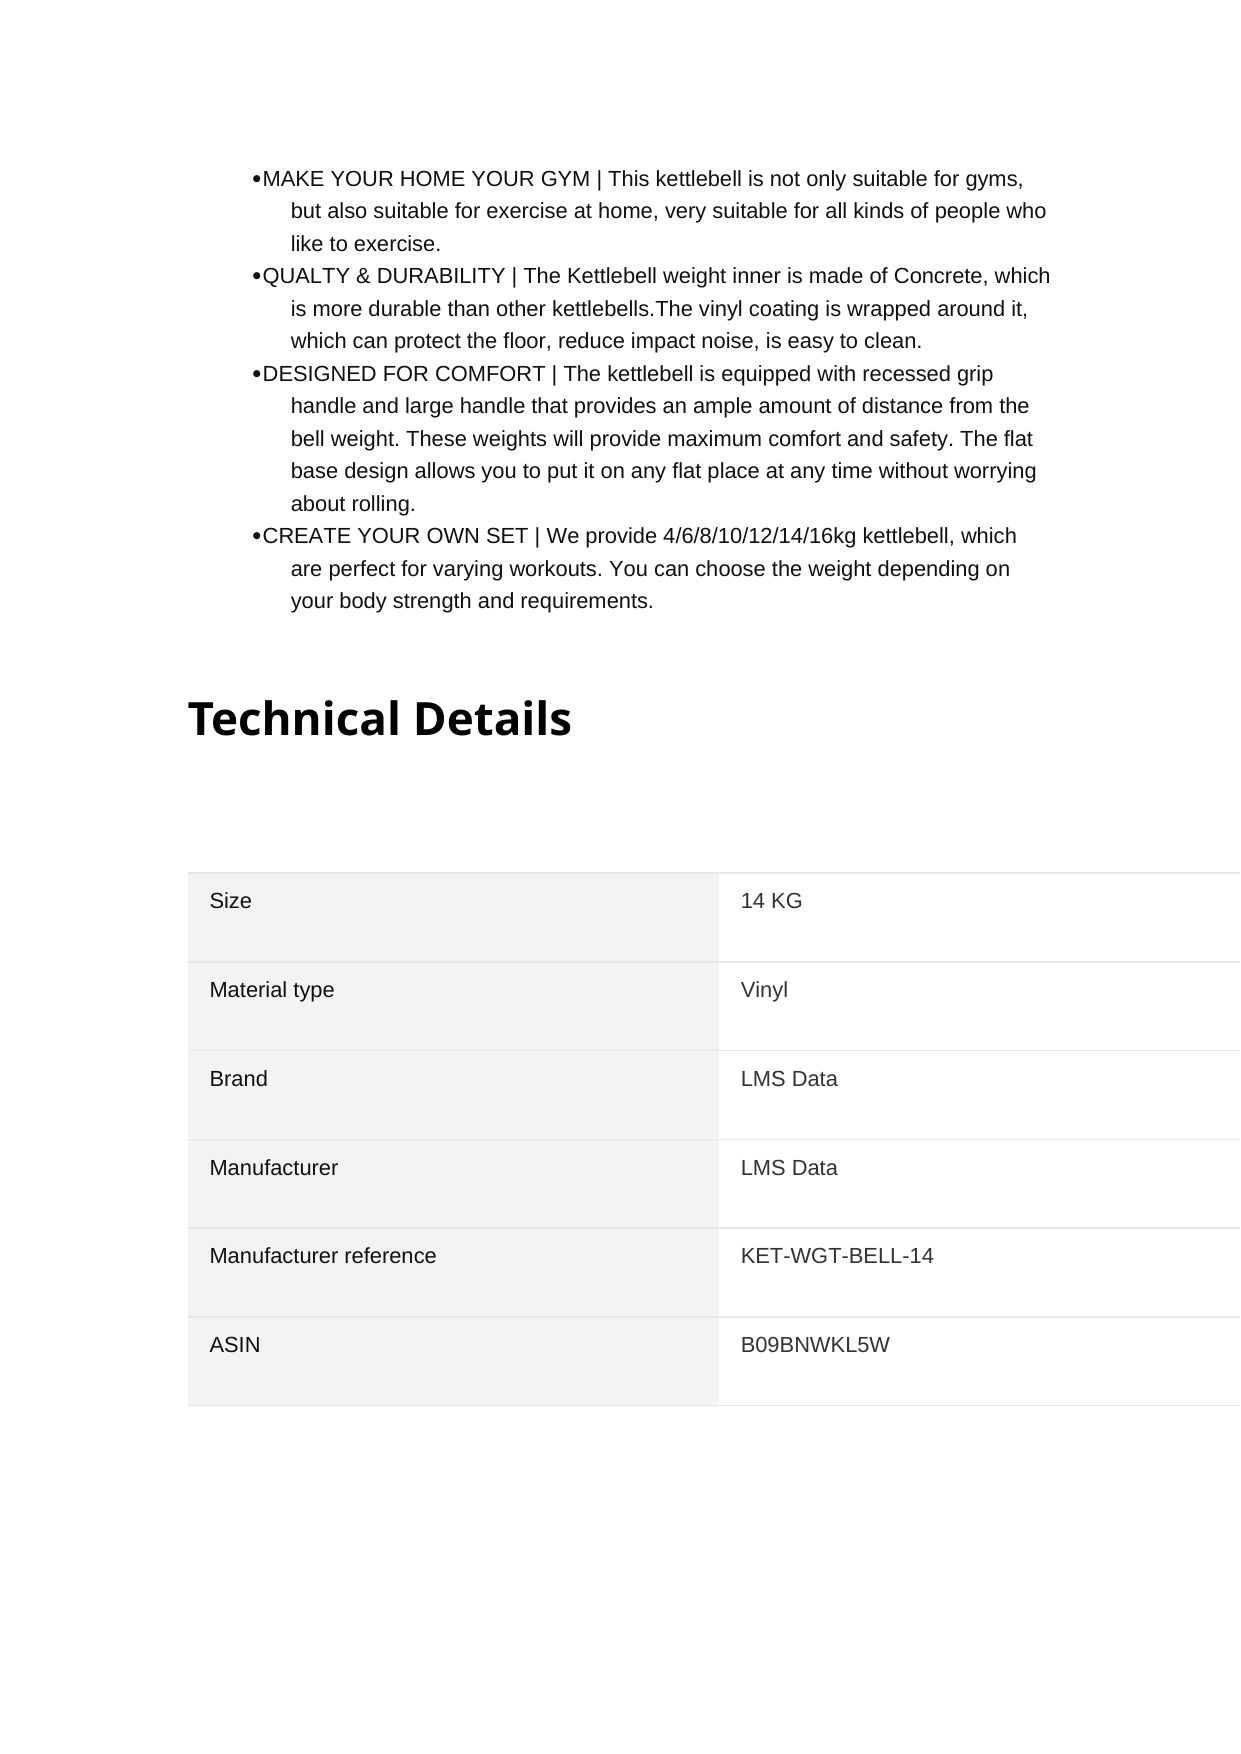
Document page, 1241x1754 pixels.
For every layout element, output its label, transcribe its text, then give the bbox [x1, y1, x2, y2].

subtitle Technical Details [187, 685, 1053, 750]
table_cell Manufacturer [188, 1140, 719, 1227]
table_cell ‎KET-WGT-BELL-14 [719, 1229, 1240, 1316]
table_cell Material type [188, 963, 719, 1050]
table_cell ‎B09BNWKL5W [719, 1318, 1240, 1405]
list CREATE YOUR OWN SET | We provide 4/6/8/10/12/14/16kg kettlebell, which are perfect for varying workouts. You can choose the weight depending on your body strength and requirements. [253, 519, 1053, 617]
table_cell Brand [188, 1051, 719, 1138]
table_cell Manufacturer reference [188, 1229, 719, 1316]
table_header ‎14 KG [719, 874, 1240, 961]
table_cell ‎LMS Data [719, 1051, 1240, 1138]
table_cell ‎Vinyl [719, 963, 1240, 1050]
table_header Size [188, 874, 719, 961]
table_cell ‎LMS Data [719, 1140, 1240, 1227]
list MAKE YOUR HOME YOUR GYM | This kettlebell is not only suitable for gyms, but also suitable for exercise at home, very suitable for all kinds of people who like to exercise. [253, 162, 1053, 259]
table_cell ASIN [188, 1318, 719, 1405]
list DESIGNED FOR COMFORT | The kettlebell is equipped with recessed grip handle and large handle that provides an ample amount of distance from the bell weight. These weights will provide maximum comfort and safety. The flat base design allows you to put it on any flat place at any time without worrying about rolling. [253, 357, 1053, 519]
list QUALTY & DURABILITY | The Kettlebell weight inner is made of Concrete, which is more durable than other kettlebells.The vinyl coating is wrapped around it, which can protect the floor, reduce impact noise, is easy to clean. [253, 259, 1053, 357]
